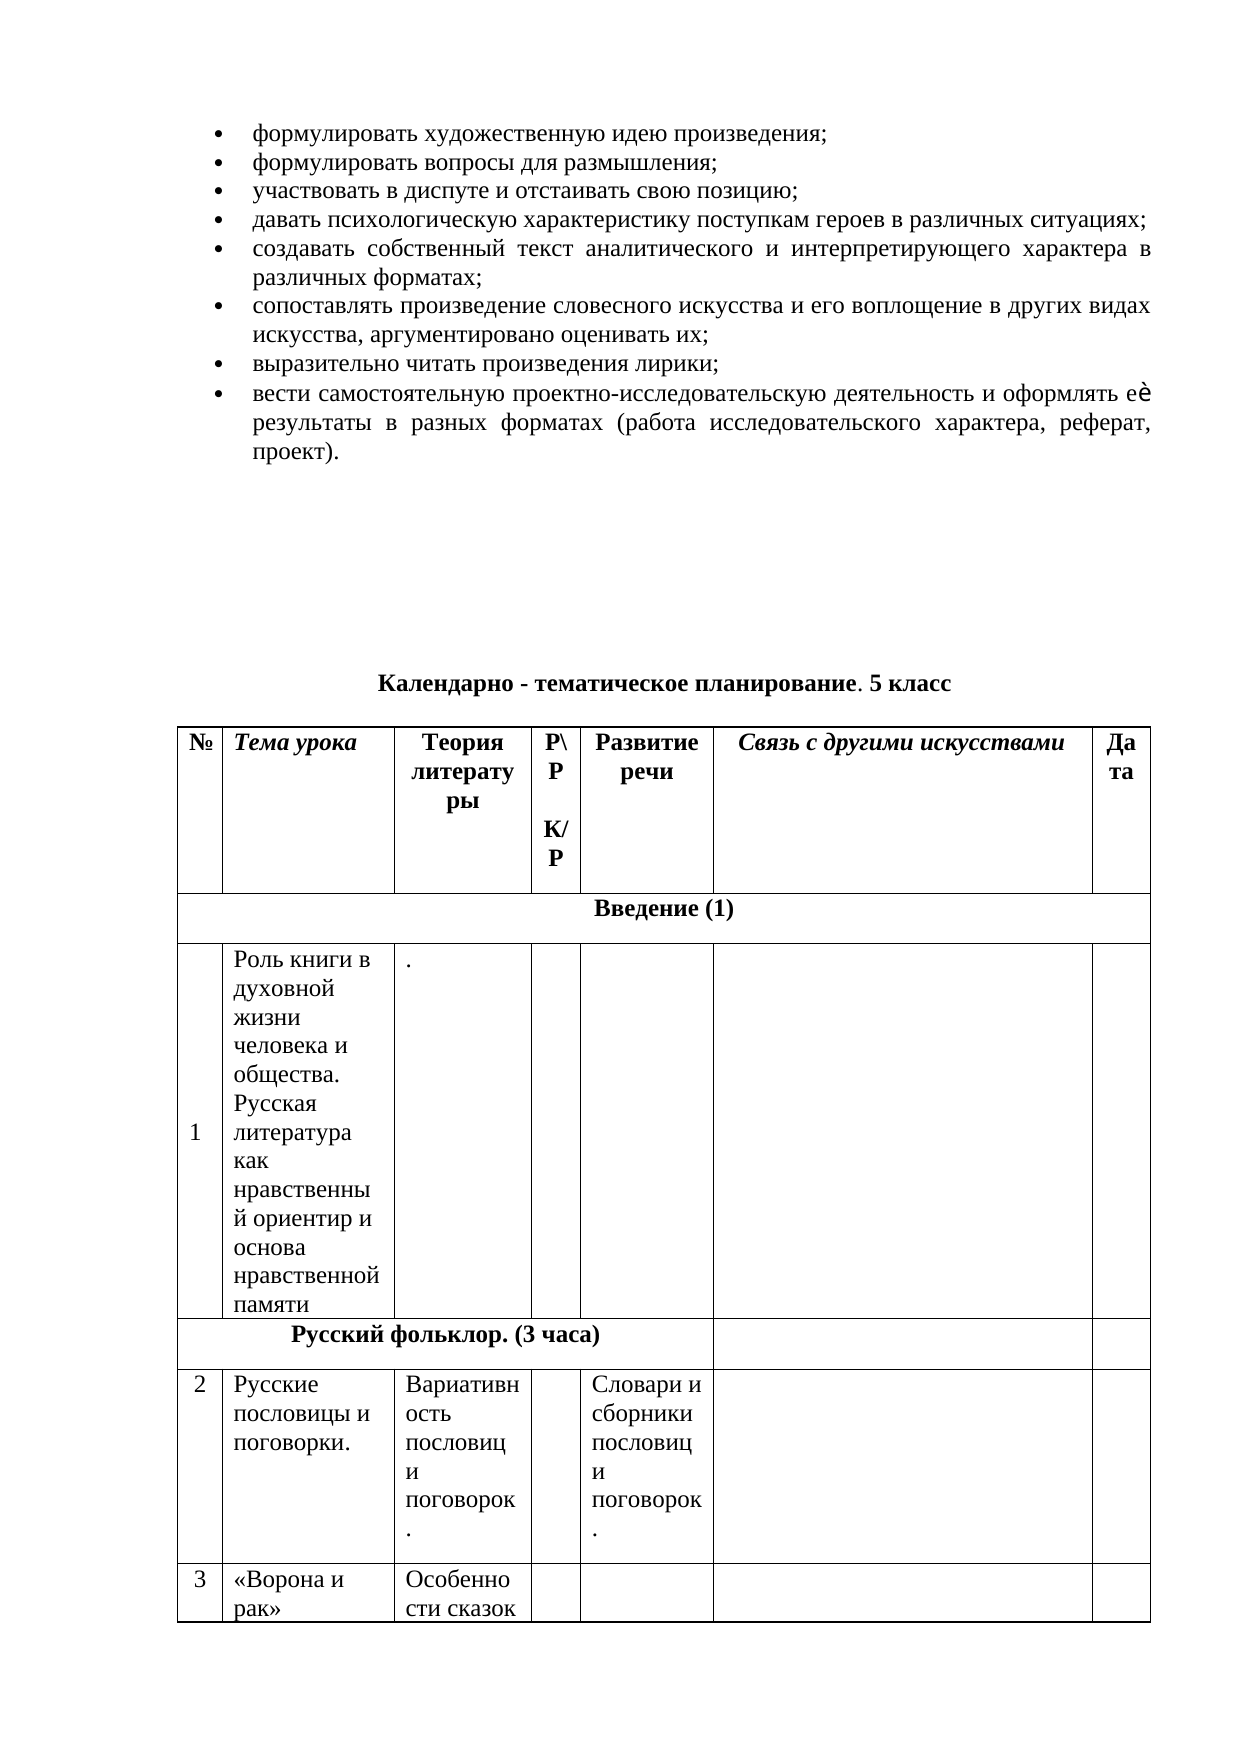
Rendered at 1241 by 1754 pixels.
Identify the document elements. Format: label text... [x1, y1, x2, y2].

table_header Р\Р К/Р [532, 728, 580, 892]
list выразительно читать произведения лирики; [215, 348, 1152, 377]
list давать психологическую характеристику поступкам героев в различных ситуациях; [215, 204, 1152, 233]
table_cell [581, 1564, 713, 1621]
table_cell . [395, 944, 531, 1318]
table_cell [714, 1370, 1092, 1563]
table_cell [1093, 1319, 1150, 1368]
table_cell Русский фольклор. (3 часа) [178, 1319, 713, 1368]
table_cell [1093, 1370, 1150, 1563]
table_header Тема урока [223, 728, 394, 892]
table_cell 1 [178, 944, 222, 1318]
table_cell [714, 1319, 1092, 1368]
table_cell Роль книги в духовной жизни человека и общества. Русская литература как нравственный ориентир и основа нравственной памяти [223, 944, 394, 1318]
table_cell «Ворона и рак» [223, 1564, 394, 1621]
list сопоставлять произведение словесного искусства и его воплощение в других видах искусства, аргументировано оценивать их; [215, 291, 1152, 348]
table_header Связь с другими искусствами [714, 728, 1092, 892]
table_cell [1093, 1564, 1150, 1621]
table_cell [714, 944, 1092, 1318]
table_header Теория литературы [395, 728, 531, 892]
table_cell [714, 1564, 1092, 1621]
table_header Дата [1093, 728, 1150, 892]
table_cell Русские пословицы и поговорки. [223, 1370, 394, 1563]
table_cell [1093, 944, 1150, 1318]
list формулировать вопросы для размышления; [215, 147, 1152, 176]
table_cell [532, 944, 580, 1318]
list формулировать художественную идею произведения; [215, 118, 1152, 147]
list участвовать в диспуте и отстаивать свою позицию; [215, 176, 1152, 204]
table_cell [581, 944, 713, 1318]
table_cell Вариативность пословиц и поговорок. [395, 1370, 531, 1563]
table_cell Введение (1) [178, 894, 1150, 943]
table_cell 3 [178, 1564, 222, 1621]
table_cell 2 [178, 1370, 222, 1563]
table_header Развитие речи [581, 728, 713, 892]
table_header № [178, 728, 222, 892]
table_cell [532, 1564, 580, 1621]
table_cell [532, 1370, 580, 1563]
list вести самостоятельную проектно-исследовательскую деятельность и оформлять еѐ результаты в разных форматах (работа исследовательского характера, реферат, проект). [215, 377, 1152, 464]
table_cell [395, 1564, 531, 1621]
text Календарно - тематическое планирование. 5 класс [177, 668, 1152, 697]
list создавать собственный текст аналитического и интерпретирующего характера в различных форматах; [215, 233, 1152, 291]
table_cell Словари и сборники пословиц и поговорок. [581, 1370, 713, 1563]
